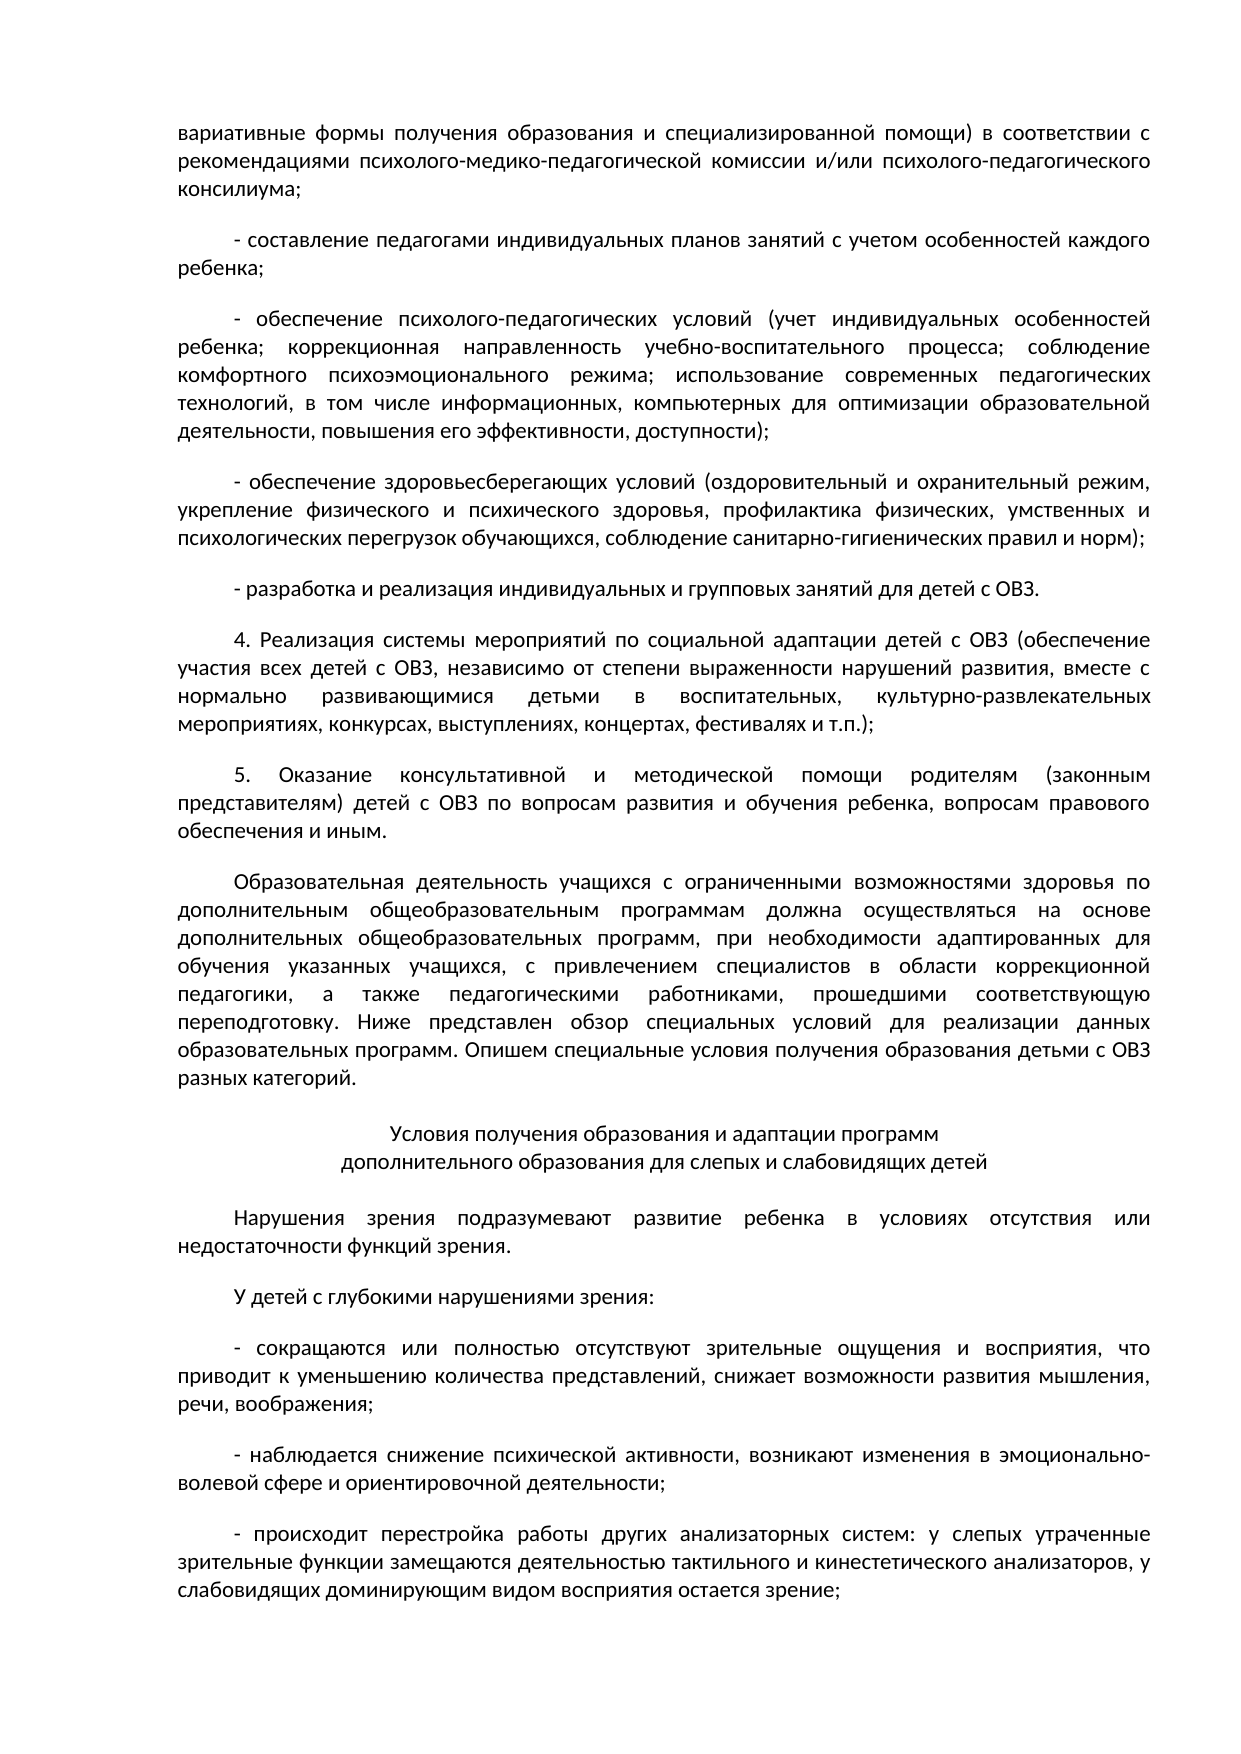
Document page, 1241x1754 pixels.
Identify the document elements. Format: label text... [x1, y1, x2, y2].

text дополнительного образования для слепых и слабовидящих детей [177, 1147, 1152, 1175]
text 4. Реализация системы мероприятий по социальной адаптации детей с ОВЗ (обеспечение участия всех детей с ОВЗ, независимо от степени выраженности нарушений развития, вместе с нормально развивающимися детьми в воспитательных, культурно-развлекательных мероприятиях, конкурсах, выступлениях, концертах, фестивалях и т.п.); [177, 625, 1152, 737]
text - обеспечение здоровьесберегающих условий (оздоровительный и охранительный режим, укрепление физического и психического здоровья, профилактика физических, умственных и психологических перегрузок обучающихся, соблюдение санитарно-гигиенических правил и норм); [177, 467, 1152, 551]
text Условия получения образования и адаптации программ [177, 1119, 1152, 1147]
text Нарушения зрения подразумевают развитие ребенка в условиях отсутствия или недостаточности функций зрения. [177, 1203, 1152, 1259]
text - наблюдается снижение психической активности, возникают изменения в эмоционально-волевой сфере и ориентировочной деятельности; [177, 1440, 1152, 1496]
text У детей с глубокими нарушениями зрения: [177, 1282, 1152, 1310]
text - сокращаются или полностью отсутствуют зрительные ощущения и восприятия, что приводит к уменьшению количества представлений, снижает возможности развития мышления, речи, воображения; [177, 1333, 1152, 1417]
text - происходит перестройка работы других анализаторных систем: у слепых утраченные зрительные функции замещаются деятельностью тактильного и кинестетического анализаторов, у слабовидящих доминирующим видом восприятия остается зрение; [177, 1519, 1152, 1603]
text - составление педагогами индивидуальных планов занятий с учетом особенностей каждого ребенка; [177, 225, 1152, 281]
text 5. Оказание консультативной и методической помощи родителям (законным представителям) детей с ОВЗ по вопросам развития и обучения ребенка, вопросам правового обеспечения и иным. [177, 760, 1152, 844]
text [177, 118, 1152, 202]
text Образовательная деятельность учащихся с ограниченными возможностями здоровья по дополнительным общеобразовательным программам должна осуществляться на основе дополнительных общеобразовательных программ, при необходимости адаптированных для обучения указанных учащихся, с привлечением специалистов в области коррекционной педагогики, а также педагогическими работниками, прошедшими соответствующую переподготовку. Ниже представлен обзор специальных условий для реализации данных образовательных программ. Опишем специальные условия получения образования детьми с ОВЗ разных категорий. [177, 867, 1152, 1091]
text - обеспечение психолого-педагогических условий (учет индивидуальных особенностей ребенка; коррекционная направленность учебно-воспитательного процесса; соблюдение комфортного психоэмоционального режима; использование современных педагогических технологий, в том числе информационных, компьютерных для оптимизации образовательной деятельности, повышения его эффективности, доступности); [177, 304, 1152, 444]
text - разработка и реализация индивидуальных и групповых занятий для детей с ОВЗ. [177, 574, 1152, 602]
